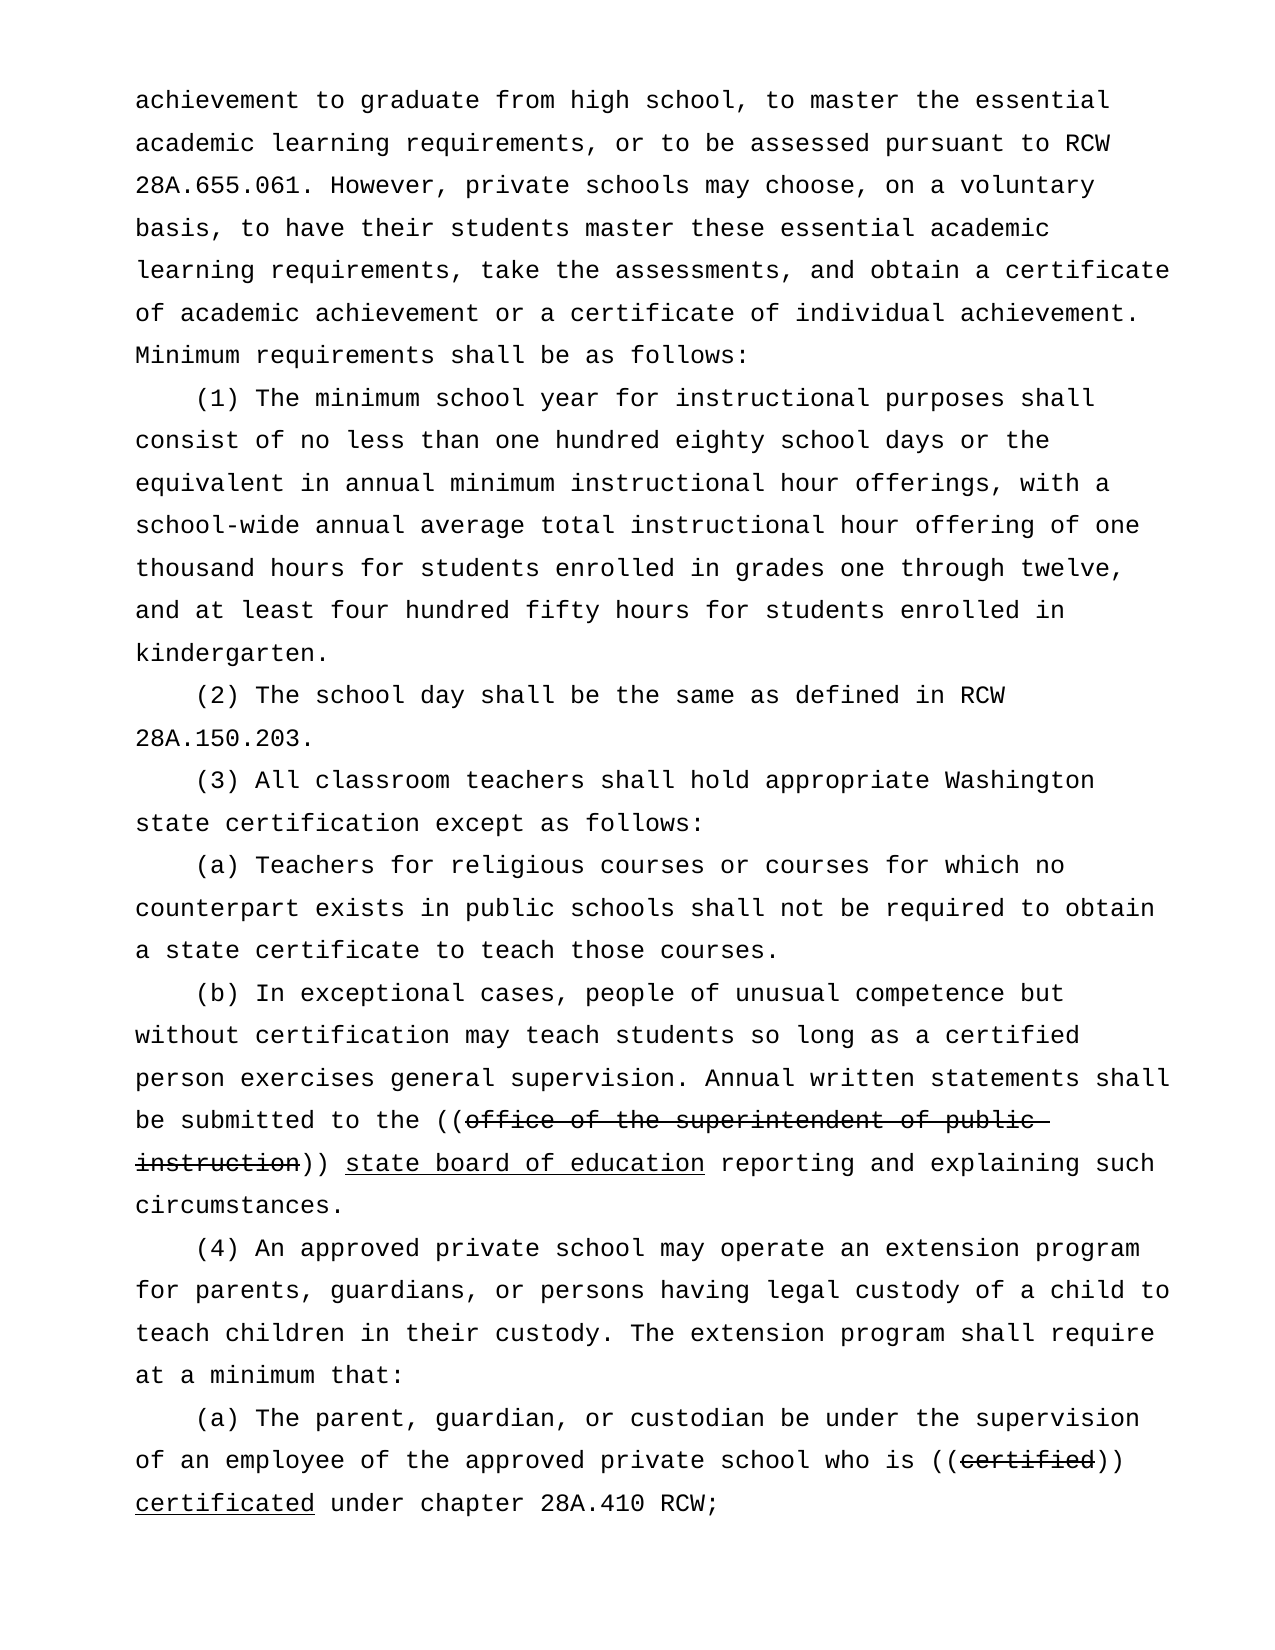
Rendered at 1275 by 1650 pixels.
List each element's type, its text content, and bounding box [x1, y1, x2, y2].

text (b) In exceptional cases, people of unusual competence but without certification may teach students so long as a certified person exercises general supervision. Annual written statements shall be submitted to the ((office of the superintendent of public instruction)) state board of education reporting and explaining such circumstances. [135, 967, 1170, 1222]
text (3) All classroom teachers shall hold appropriate Washington state certification except as follows: [135, 755, 1170, 840]
text (4) An approved private school may operate an extension program for parents, guardians, or persons having legal custody of a child to teach children in their custody. The extension program shall require at a minimum that: [135, 1222, 1170, 1392]
text (a) Teachers for religious courses or courses for which no counterpart exists in public schools shall not be required to obtain a state certificate to teach those courses. [135, 840, 1170, 967]
text (2) The school day shall be the same as defined in RCW 28A.150.203. [135, 670, 1170, 755]
text (1) The minimum school year for instructional purposes shall consist of no less than one hundred eighty school days or the equivalent in annual minimum instructional hour offerings, with a school-wide annual average total instructional hour offering of one thousand hours for students enrolled in grades one through twelve, and at least four hundred fifty hours for students enrolled in kindergarten. [135, 372, 1170, 670]
text (a) The parent, guardian, or custodian be under the supervision of an employee of the approved private school who is ((certified)) certificated under chapter 28A.410 RCW; [135, 1392, 1170, 1520]
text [135, 75, 1170, 372]
